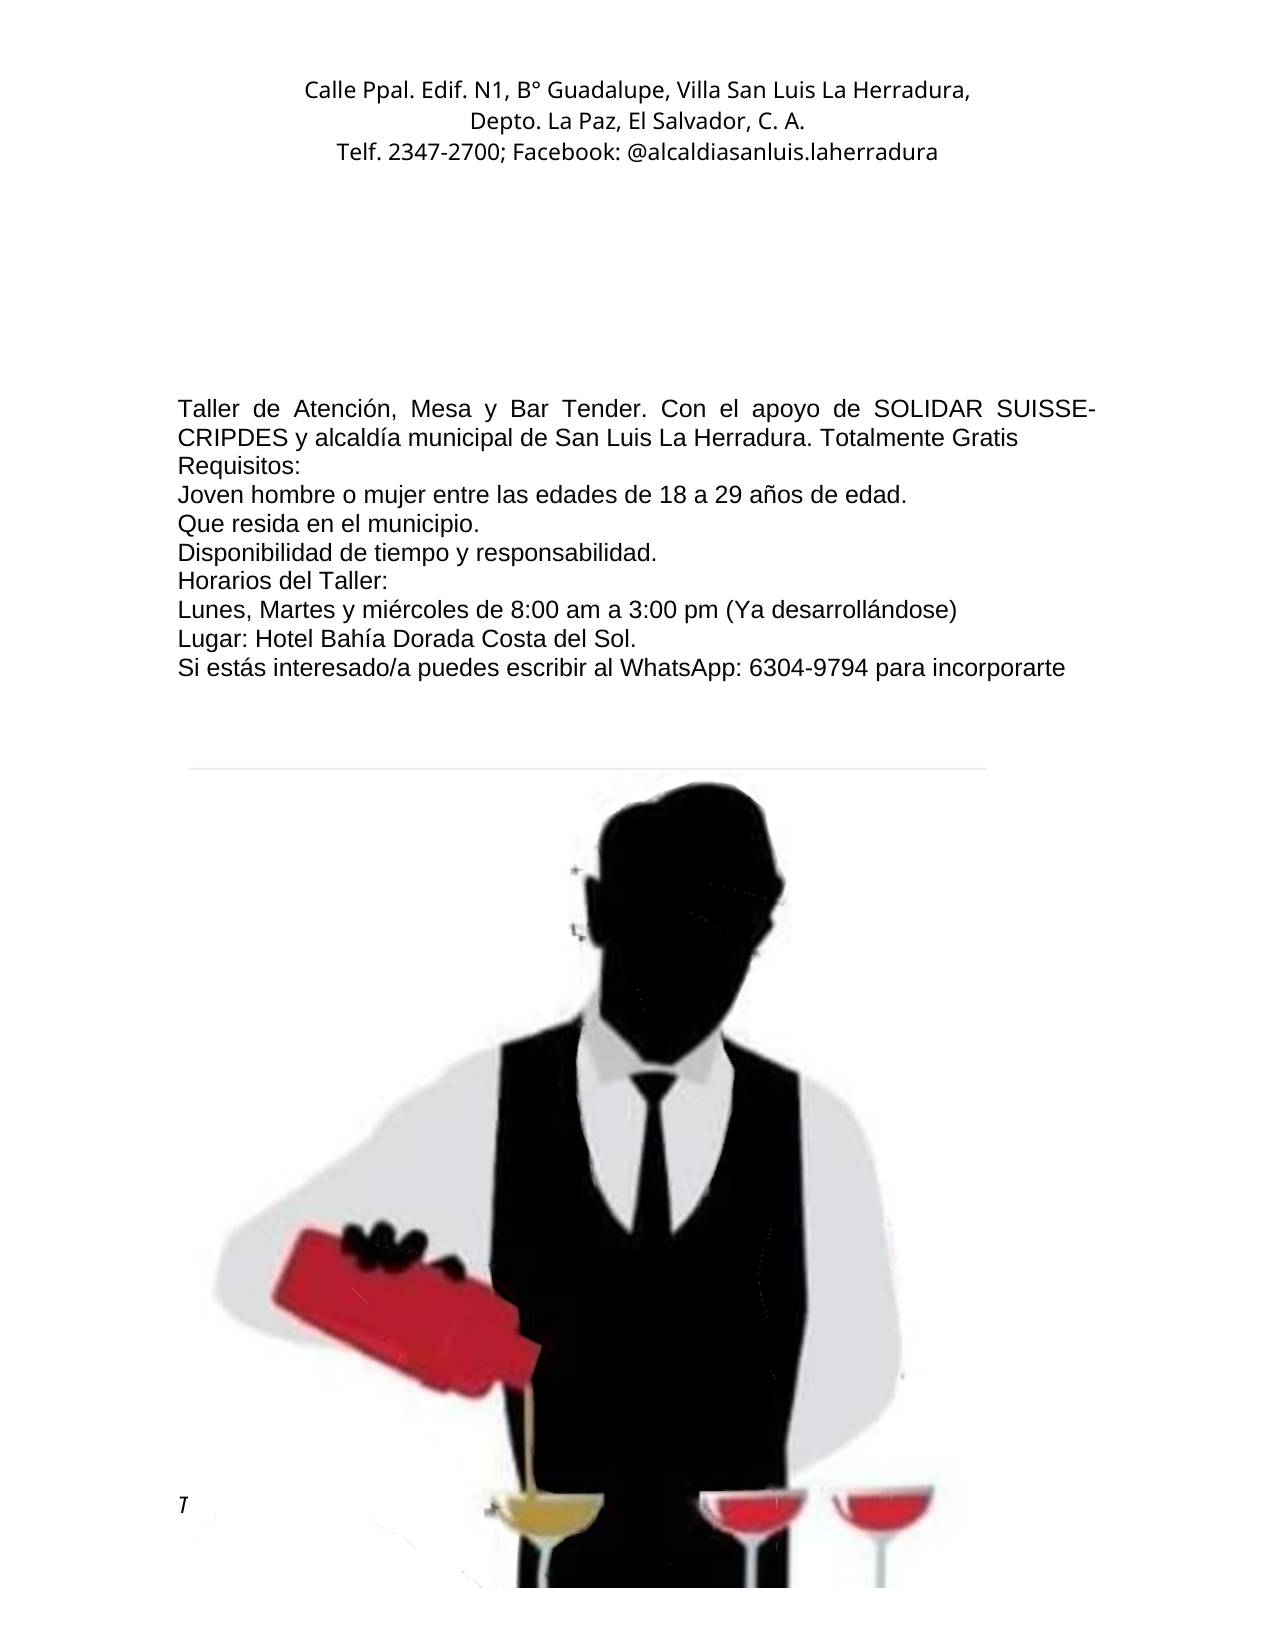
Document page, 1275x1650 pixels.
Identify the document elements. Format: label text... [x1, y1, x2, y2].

text Taller de Atención, Mesa y Bar Tender. Con el apoyo de SOLIDAR SUISSE-CRIPDES y alcaldía municipal de San Luis La Herradura. Totalmente Gratis [177, 394, 1098, 451]
picture [188, 750, 987, 1588]
text Requisitos: [177, 451, 1098, 480]
text Lugar: Hotel Bahía Dorada Costa del Sol. [177, 624, 1098, 653]
text Que resida en el municipio. [177, 509, 1098, 538]
text Joven hombre o mujer entre las edades de 18 a 29 años de edad. [177, 480, 1098, 509]
text Si estás interesado/a puedes escribir al WhatsApp: 6304-9794 para incorporarte [177, 653, 1098, 681]
text Disponibilidad de tiempo y responsabilidad. [177, 538, 1098, 566]
text Lunes, Martes y miércoles de 8:00 am a 3:00 pm (Ya desarrollándose) [177, 595, 1098, 624]
text Horarios del Taller: [177, 566, 1098, 595]
